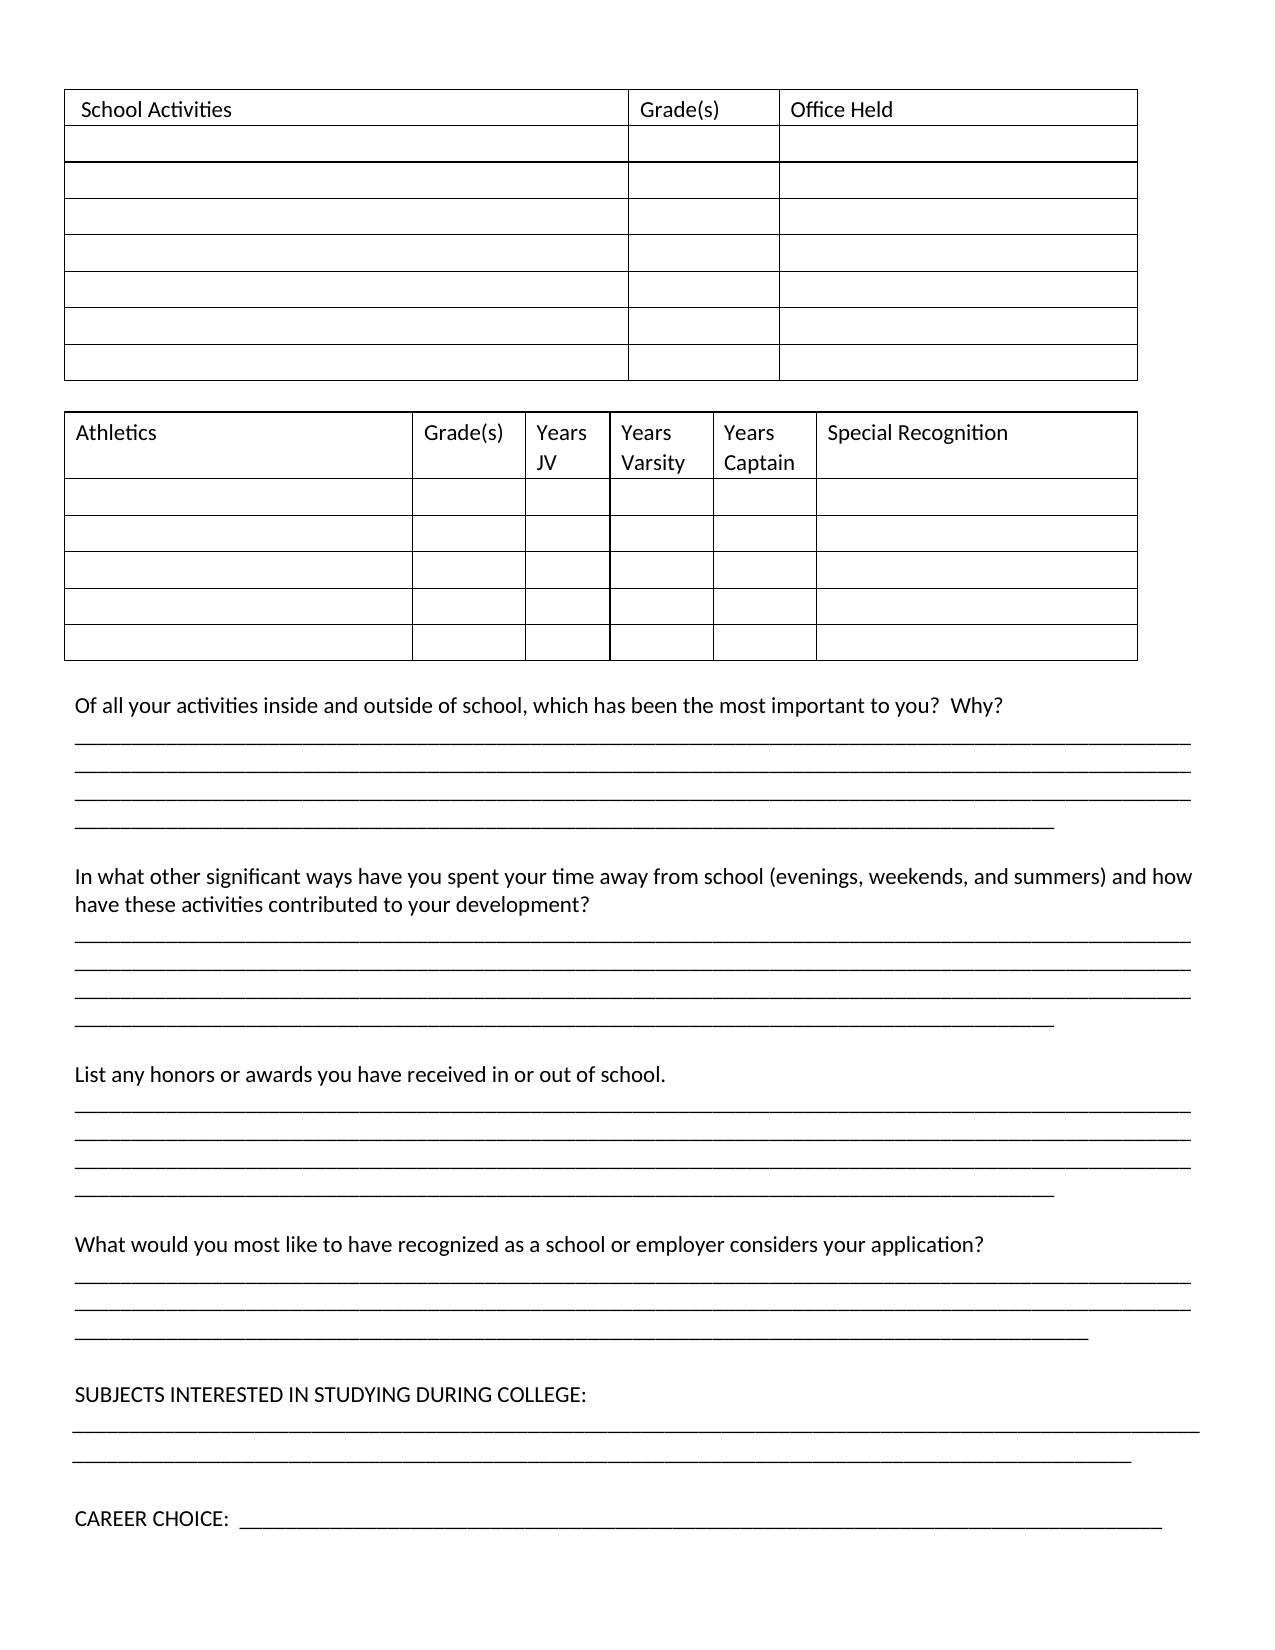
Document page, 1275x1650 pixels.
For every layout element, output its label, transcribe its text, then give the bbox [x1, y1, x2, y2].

table_header Years Captain [714, 413, 816, 478]
table_cell [629, 272, 779, 307]
table_cell [611, 479, 713, 514]
table_cell [65, 625, 412, 660]
table_cell [817, 589, 1137, 624]
table_header Special Recognition [817, 413, 1137, 478]
table_cell [413, 589, 525, 624]
table_cell [629, 345, 779, 380]
table_cell [611, 516, 713, 551]
table_cell [817, 552, 1137, 587]
table_cell [780, 308, 1137, 344]
table_header Athletics [65, 413, 412, 478]
table_cell [714, 552, 816, 587]
table_cell [413, 516, 525, 551]
table_cell [65, 345, 628, 380]
table_cell [629, 235, 779, 271]
table_cell [65, 516, 412, 551]
text ________________________________________________________________________________________________________________________________________________________________________________________________ [72, 1408, 1203, 1466]
table_cell [526, 479, 609, 514]
table_cell [65, 272, 628, 307]
table_cell [526, 516, 609, 551]
table_cell [780, 272, 1137, 307]
table_cell [611, 552, 713, 587]
table_cell [526, 625, 609, 660]
table_header School Activities [65, 90, 628, 125]
table_cell [65, 308, 628, 344]
table_cell [65, 552, 412, 587]
table_cell [780, 345, 1137, 380]
table_cell [714, 479, 816, 514]
table_cell [611, 625, 713, 660]
table_cell [817, 516, 1137, 551]
table_cell [714, 625, 816, 660]
table_cell [413, 479, 525, 514]
table_cell [526, 589, 609, 624]
table_cell [413, 552, 525, 587]
table_cell [780, 235, 1137, 271]
table_cell [65, 199, 628, 234]
text What would you most like to have recognized as a school or employer considers your application? _____________________________________________________________________________________________________________________________________________________________________________________________________________________________________________________________________________________________ [74, 1231, 1200, 1343]
text SUBJECTS INTERESTED IN STUDYING DURING COLLEGE: [74, 1380, 1200, 1408]
table_cell [629, 308, 779, 344]
table_cell [65, 479, 412, 514]
table_cell [611, 589, 713, 624]
table_cell [526, 552, 609, 587]
table_cell [65, 235, 628, 271]
text List any honors or awards you have received in or out of school. ____________________________________________________________________________________________________________________________________________________________________________________________________________________________________________________________________________________________________________________________________________________________________________________________ [74, 1060, 1200, 1200]
table_cell [629, 163, 779, 198]
table_cell [413, 625, 525, 660]
table_cell [629, 199, 779, 234]
table_header Office Held [780, 90, 1137, 125]
table_cell [817, 479, 1137, 514]
text CAREER CHOICE: _________________________________________________________________________________ [74, 1504, 1200, 1532]
table_header Years Varsity [611, 413, 713, 478]
table_cell [629, 126, 779, 161]
table_cell [65, 163, 628, 198]
table_cell [780, 163, 1137, 198]
table_cell [714, 589, 816, 624]
table_header Grade(s) [413, 413, 525, 478]
text In what other significant ways have you spent your time away from school (evenings, weekends, and summers) and how have these activities contributed to your development? ____________________________________________________________________________________________________________________________________________________________________________________________________________________________________________________________________________________________________________________________________________________________________________________________ [74, 862, 1200, 1030]
table_header Grade(s) [629, 90, 779, 125]
table_cell [65, 126, 628, 161]
table_cell [817, 625, 1137, 660]
table_cell [65, 589, 412, 624]
table_cell [714, 516, 816, 551]
table_cell [780, 199, 1137, 234]
table_cell [780, 126, 1137, 161]
table_header Years JV [526, 413, 609, 478]
text Of all your activities inside and outside of school, which has been the most important to you? Why? ____________________________________________________________________________________________________________________________________________________________________________________________________________________________________________________________________________________________________________________________________________________________________________________________ [74, 692, 1200, 832]
